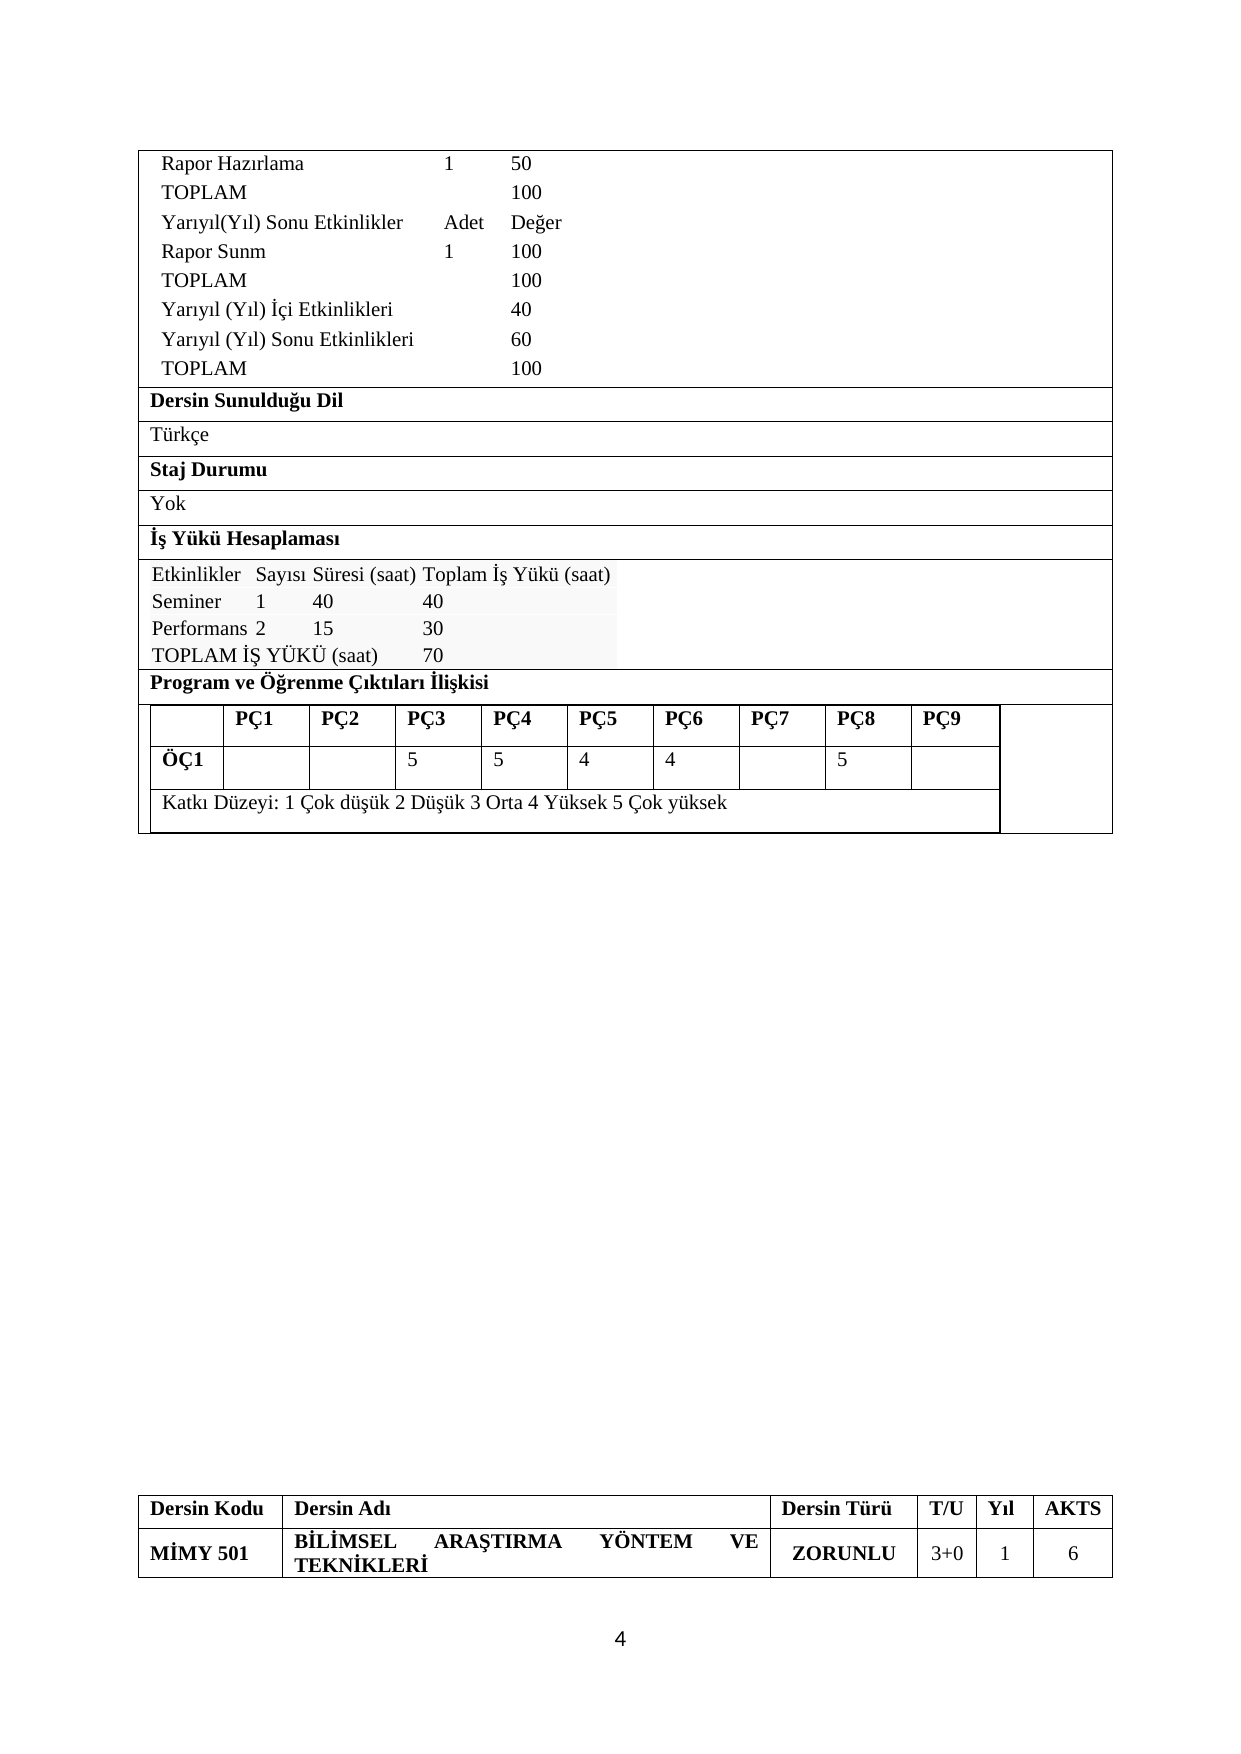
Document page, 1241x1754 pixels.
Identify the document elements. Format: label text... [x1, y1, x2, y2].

table_cell [826, 706, 911, 746]
table_cell [654, 747, 739, 789]
table_header Yıl [977, 1496, 1033, 1528]
table_cell Staj Durumu [139, 457, 1112, 490]
table_header AKTS [1034, 1496, 1112, 1528]
table_cell [912, 706, 999, 746]
table_cell 1 [977, 1529, 1033, 1577]
table_cell [224, 706, 309, 746]
table_cell 6 [1034, 1529, 1112, 1577]
table_cell [482, 747, 567, 789]
table_cell [740, 747, 825, 789]
table_cell MİMY 501 [139, 1529, 282, 1577]
table_cell [912, 747, 999, 789]
table_cell Dersin Sunulduğu Dil [139, 388, 1112, 421]
table_cell [740, 706, 825, 746]
table_cell İş Yükü Hesaplaması [139, 526, 1112, 559]
table_cell [654, 706, 739, 746]
table_cell [139, 151, 1112, 387]
table_cell [139, 705, 150, 833]
table_cell [151, 790, 999, 832]
table_cell BİLİMSEL ARAŞTIRMA YÖNTEM VE TEKNİKLERİ [283, 1529, 770, 1577]
table_cell [482, 706, 567, 746]
table_header Dersin Adı [283, 1496, 770, 1528]
table_cell [310, 706, 395, 746]
table_cell Program ve Öğrenme Çıktıları İlişkisi [139, 670, 1112, 703]
table_cell 3+0 [918, 1529, 976, 1577]
table_cell [568, 706, 653, 746]
table_cell [310, 747, 395, 789]
table_cell [139, 560, 1112, 669]
table_cell [1001, 705, 1112, 833]
table_cell [396, 747, 481, 789]
table_cell [224, 747, 309, 789]
table_cell Türkçe [139, 422, 1112, 456]
table_header Dersin Kodu [139, 1496, 282, 1528]
table_cell [568, 747, 653, 789]
table_cell [151, 747, 223, 789]
table_cell [396, 706, 481, 746]
table_cell [826, 747, 911, 789]
table_cell Yok [139, 491, 1112, 525]
table_header T/U [918, 1496, 976, 1528]
table_header Dersin Türü [771, 1496, 917, 1528]
table_cell ZORUNLU [771, 1529, 917, 1577]
table_cell [151, 706, 223, 746]
